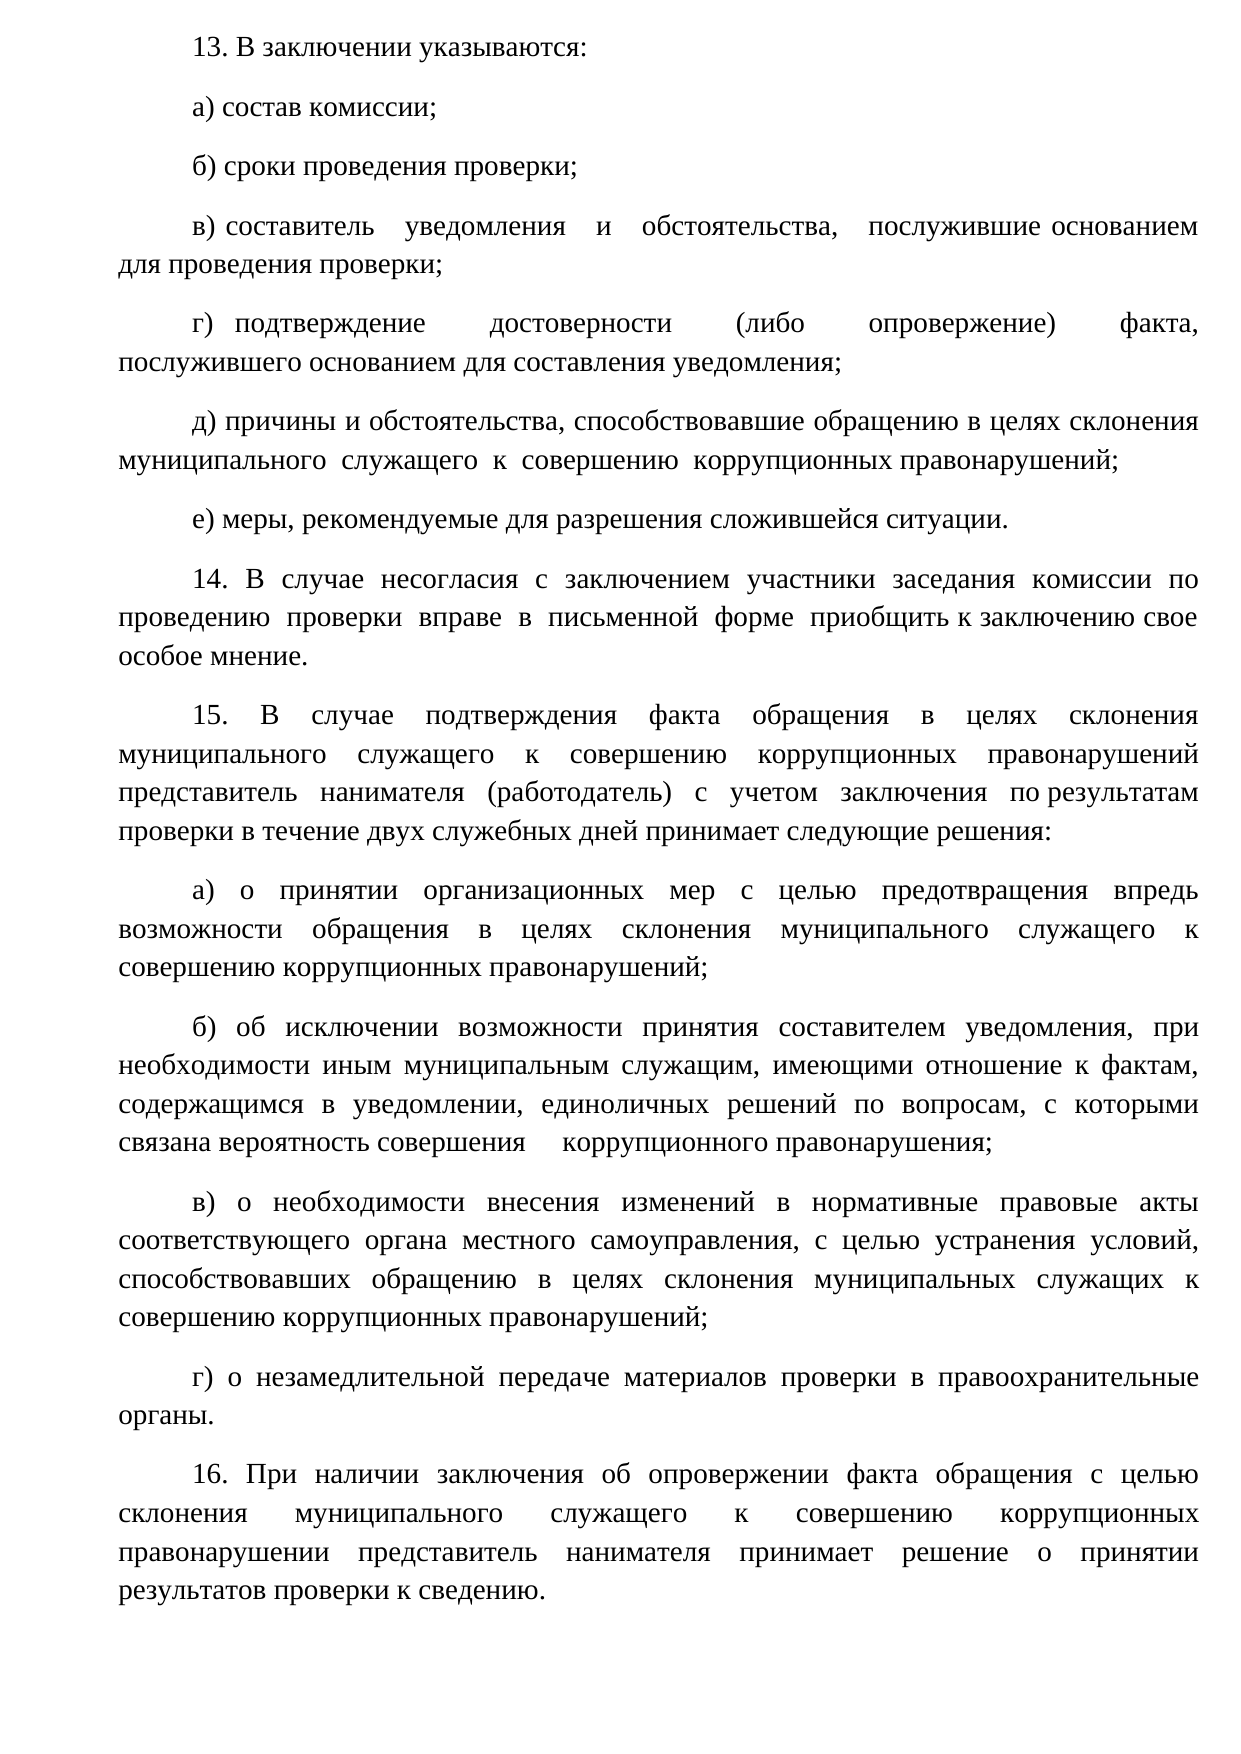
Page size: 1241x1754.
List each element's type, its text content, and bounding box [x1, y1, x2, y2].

text 13. В заключении указываются: [118, 29, 1200, 63]
text а) о принятии организационных мер с целью предотвращения впредь возможности обращения в целях склонения муниципального служащего к совершению коррупционных правонарушений; [118, 872, 1200, 983]
text г) подтверждение достоверности (либо опровержение) факта, послужившего основанием для составления уведомления; [118, 306, 1200, 378]
text д) причины и обстоятельства, способствовавшие обращению в целях склонения муниципального служащего к совершению коррупционных правонарушений; [118, 403, 1200, 476]
text 16. При наличии заключения об опровержении факта обращения с целью склонения муниципального служащего к совершению коррупционных правонарушении представитель нанимателя принимает решение о принятии результатов проверки к сведению. [118, 1457, 1200, 1606]
text в) о необходимости внесения изменений в нормативные правовые акты соответствующего органа местного самоуправления, с целью устранения условий, способствовавших обращению в целях склонения муниципальных служащих к совершению коррупционных правонарушений; [118, 1184, 1200, 1333]
text в) составитель уведомления и обстоятельства, послужившие основанием для проведения проверки; [118, 208, 1200, 280]
text 15. В случае подтверждения факта обращения в целях склонения муниципального служащего к совершению коррупционных правонарушений представитель нанимателя (работодатель) с учетом заключения по результатам проверки в течение двух служебных дней принимает следующие решения: [118, 697, 1200, 846]
text б) об исключении возможности принятия составителем уведомления, при необходимости иным муниципальным служащим, имеющими отношение к фактам, содержащимся в уведомлении, единоличных решений по вопросам, с которыми связана вероятность совершения коррупционного правонарушения; [118, 1009, 1200, 1158]
text г) о незамедлительной передаче материалов проверки в правоохранительные органы. [118, 1359, 1200, 1431]
text б) сроки проведения проверки; [118, 148, 1200, 182]
text а) состав комиссии; [118, 89, 1200, 122]
text е) меры, рекомендуемые для разрешения сложившейся ситуации. [118, 501, 1200, 535]
text 14. В случае несогласия с заключением участники заседания комиссии по проведению проверки вправе в письменной форме приобщить к заключению свое особое мнение. [118, 561, 1200, 671]
